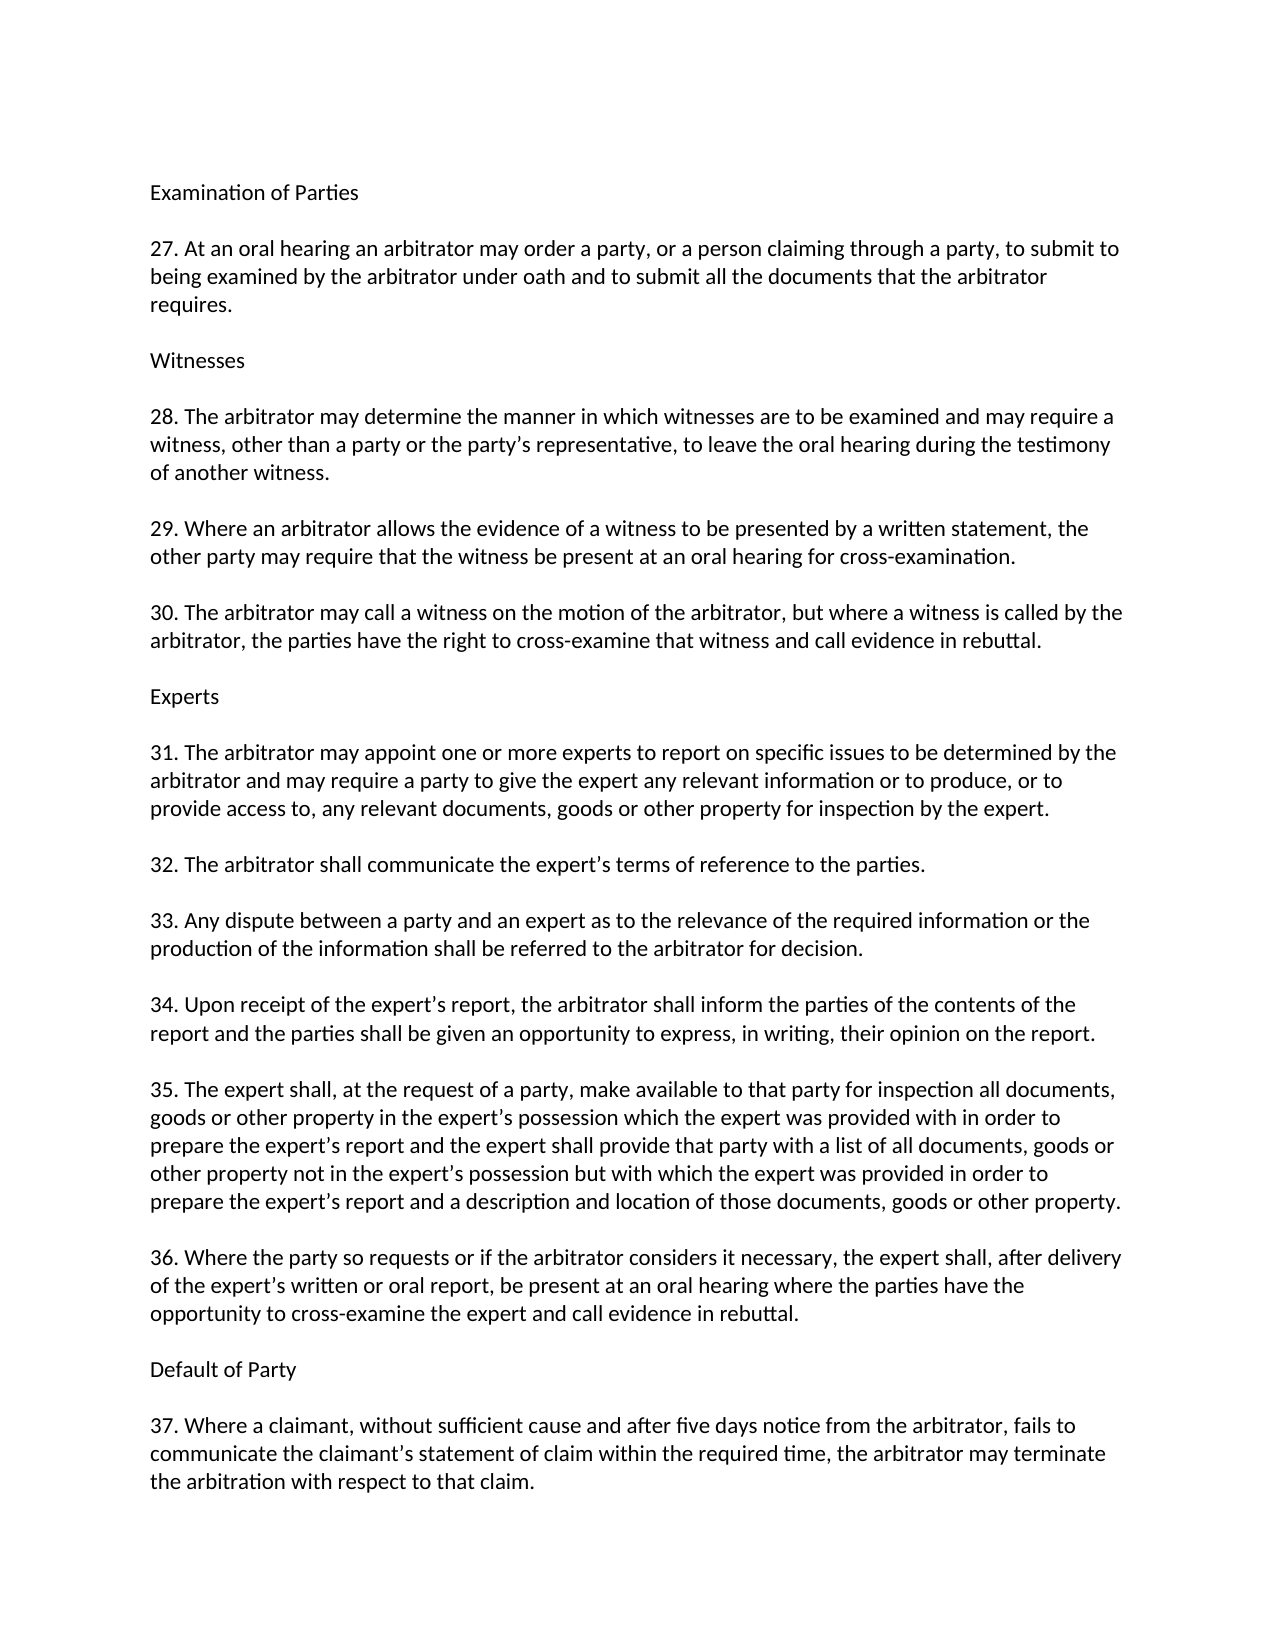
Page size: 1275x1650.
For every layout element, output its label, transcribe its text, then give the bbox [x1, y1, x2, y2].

text 27. At an oral hearing an arbitrator may order a party, or a person claiming through a party, to submit to being examined by the arbitrator under oath and to submit all the documents that the arbitrator requires. [150, 234, 1125, 318]
text 37. Where a claimant, without sufficient cause and after five days notice from the arbitrator, fails to communicate the claimant’s statement of claim within the required time, the arbitrator may terminate the arbitration with respect to that claim. [150, 1411, 1125, 1495]
text 34. Upon receipt of the expert’s report, the arbitrator shall inform the parties of the contents of the report and the parties shall be given an opportunity to express, in writing, their opinion on the report. [150, 991, 1125, 1047]
text Default of Party [150, 1355, 1125, 1383]
text 31. The arbitrator may appoint one or more experts to report on specific issues to be determined by the arbitrator and may require a party to give the expert any relevant information or to produce, or to provide access to, any relevant documents, goods or other property for inspection by the expert. [150, 738, 1125, 822]
text 35. The expert shall, at the request of a party, make available to that party for inspection all documents, goods or other property in the expert’s possession which the expert was provided with in order to prepare the expert’s report and the expert shall provide that party with a list of all documents, goods or other property not in the expert’s possession but with which the expert was provided in order to prepare the expert’s report and a description and location of those documents, goods or other property. [150, 1075, 1125, 1215]
text Examination of Parties [150, 178, 1125, 206]
text 29. Where an arbitrator allows the evidence of a witness to be presented by a written statement, the other party may require that the witness be present at an oral hearing for cross-examination. [150, 514, 1125, 570]
text 33. Any dispute between a party and an expert as to the relevance of the required information or the production of the information shall be referred to the arbitrator for decision. [150, 907, 1125, 963]
text Witnesses [150, 346, 1125, 374]
text Experts [150, 682, 1125, 710]
text 36. Where the party so requests or if the arbitrator considers it necessary, the expert shall, after delivery of the expert’s written or oral report, be present at an oral hearing where the parties have the opportunity to cross-examine the expert and call evidence in rebuttal. [150, 1243, 1125, 1327]
text 28. The arbitrator may determine the manner in which witnesses are to be examined and may require a witness, other than a party or the party’s representative, to leave the oral hearing during the testimony of another witness. [150, 402, 1125, 486]
text 32. The arbitrator shall communicate the expert’s terms of reference to the parties. [150, 851, 1125, 878]
text 30. The arbitrator may call a witness on the motion of the arbitrator, but where a witness is called by the arbitrator, the parties have the right to cross-examine that witness and call evidence in rebuttal. [150, 598, 1125, 654]
